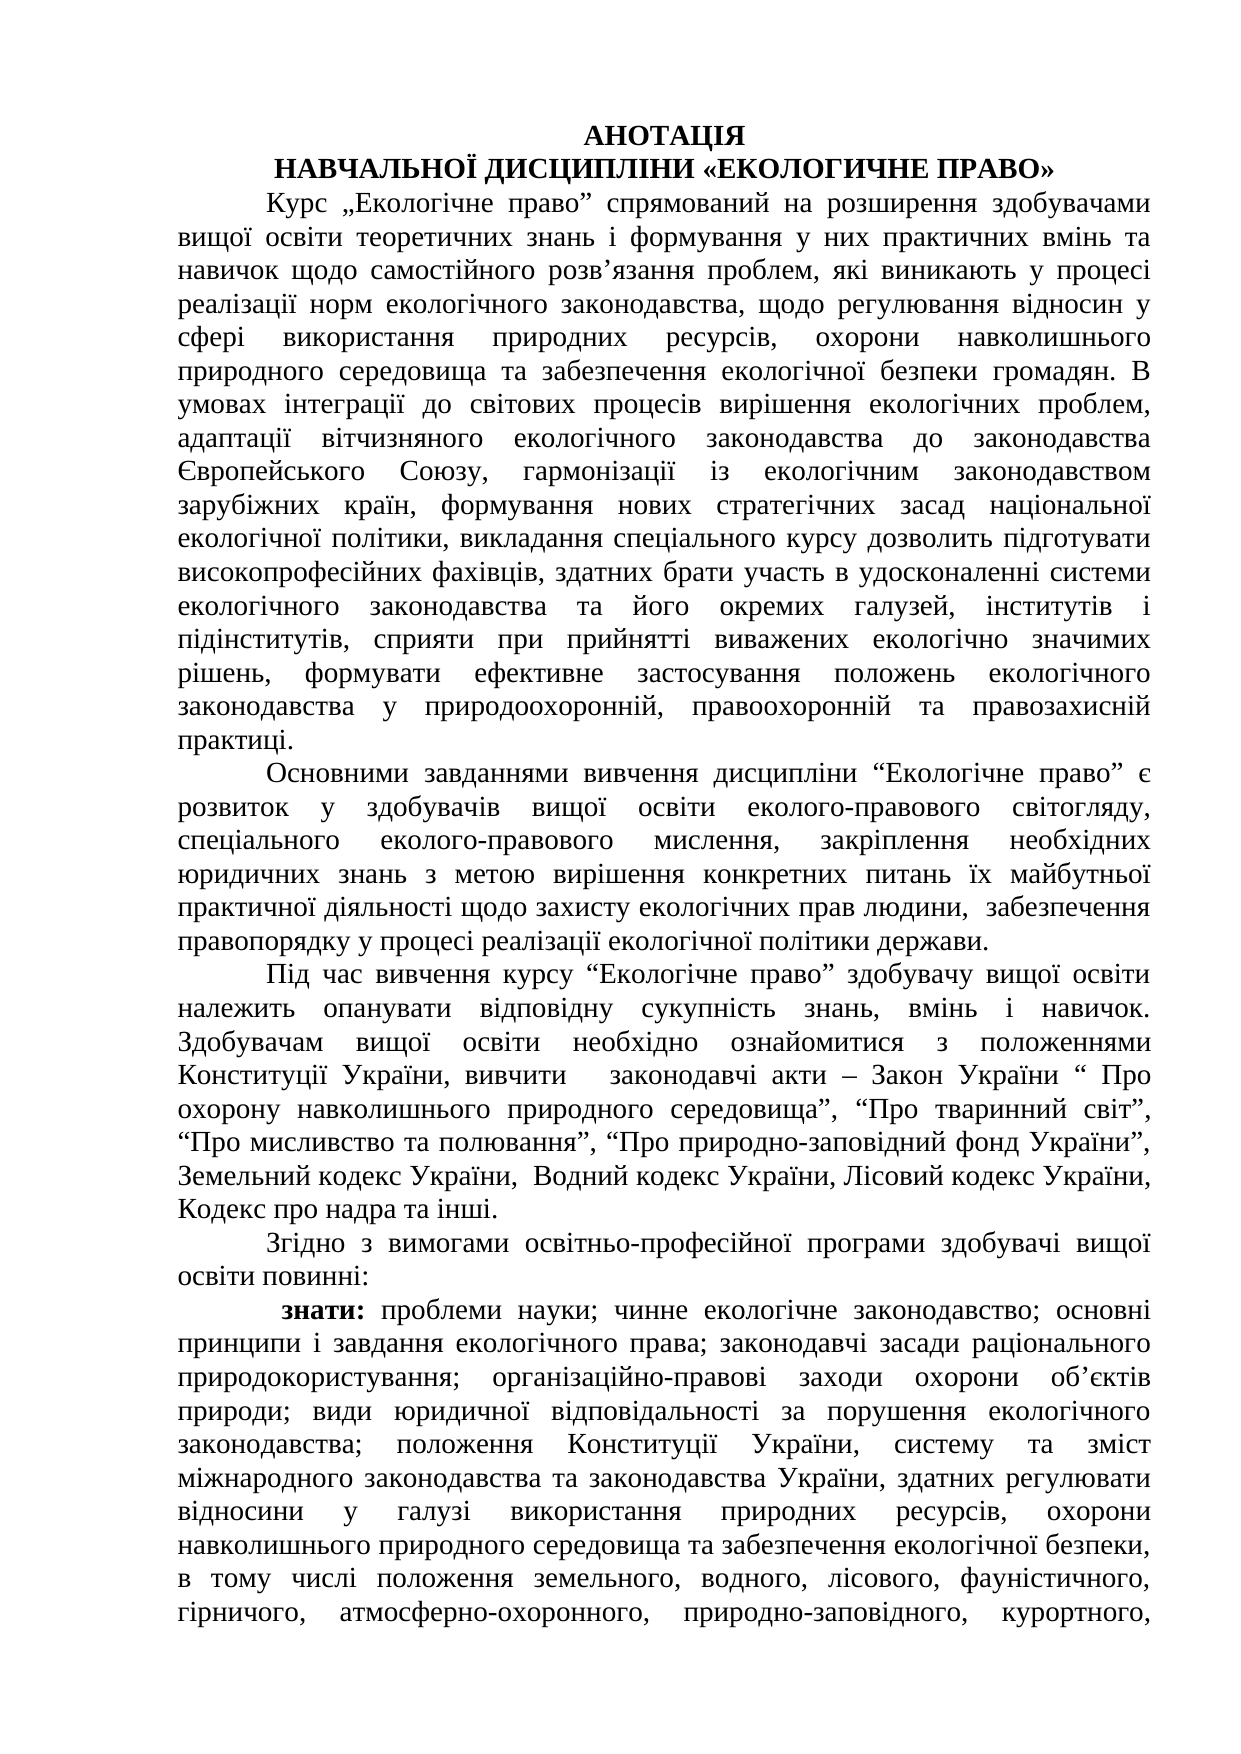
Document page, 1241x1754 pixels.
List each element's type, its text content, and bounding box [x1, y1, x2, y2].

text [177, 1292, 1152, 1627]
text АНОТАЦІЯ [177, 118, 1152, 152]
text Згідно з вимогами освітньо-професійної програми здобувачі вищої освіти повинні: [177, 1225, 1152, 1292]
text Під час вивчення курсу “Екологічне право” здобувачу вищої освіти належить опанувати відповідну сукупність знань, вмінь і навичок. Здобувачам вищої освіти необхідно ознайомитися з положеннями Конституції України, вивчити законодавчі акти – Закон України “ Про охорону навколишнього природного середовища”, “Про тваринний світ”, “Про мисливство та полювання”, “Про природно-заповідний фонд України”, Земельний кодекс України, Водний кодекс України, Лісовий кодекс України, Кодекс про надра та інші. [177, 957, 1152, 1225]
text НАВЧАЛЬНОЇ ДИСЦИПЛІНИ «ЕКОЛОГИЧНЕ ПРАВО» [177, 152, 1152, 185]
text Курс „Екологічне право” спрямований на розширення здобувачами вищої освіти теоретичних знань і формування у них практичних вмінь та навичок щодо самостійного розв’язання проблем, які виникають у процесі реалізації норм екологічного законодавства, щодо регулювання відносин у сфері використання природних ресурсів, охорони навколишнього природного середовища та забезпечення екологічної безпеки громадян. В умовах інтеграції до світових процесів вирішення екологічних проблем, адаптації вітчизняного екологічного законодавства до законодавства Європейського Союзу, гармонізації із екологічним законодавством зарубіжних країн, формування нових стратегічних засад національної екологічної політики, викладання спеціального курсу дозволить підготувати високопрофесійних фахівців, здатних брати участь в удосконаленні системи екологічного законодавства та його окремих галузей, інститутів і підінститутів, сприяти при прийнятті виважених екологічно значимих рішень, формувати ефективне застосування положень екологічного законодавства у природоохоронній, правоохоронній та правозахисній практиці. [177, 185, 1152, 755]
text Основними завданнями вивчення дисципліни “Екологічне право” є розвиток у здобувачів вищої освіти еколого-правового світогляду, спеціального еколого-правового мислення, закріплення необхідних юридичних знань з метою вирішення конкретних питань їх майбутньої практичної діяльності щодо захисту екологічних прав людини, забезпечення правопорядку у процесі реалізації екологічної політики держави. [177, 755, 1152, 957]
